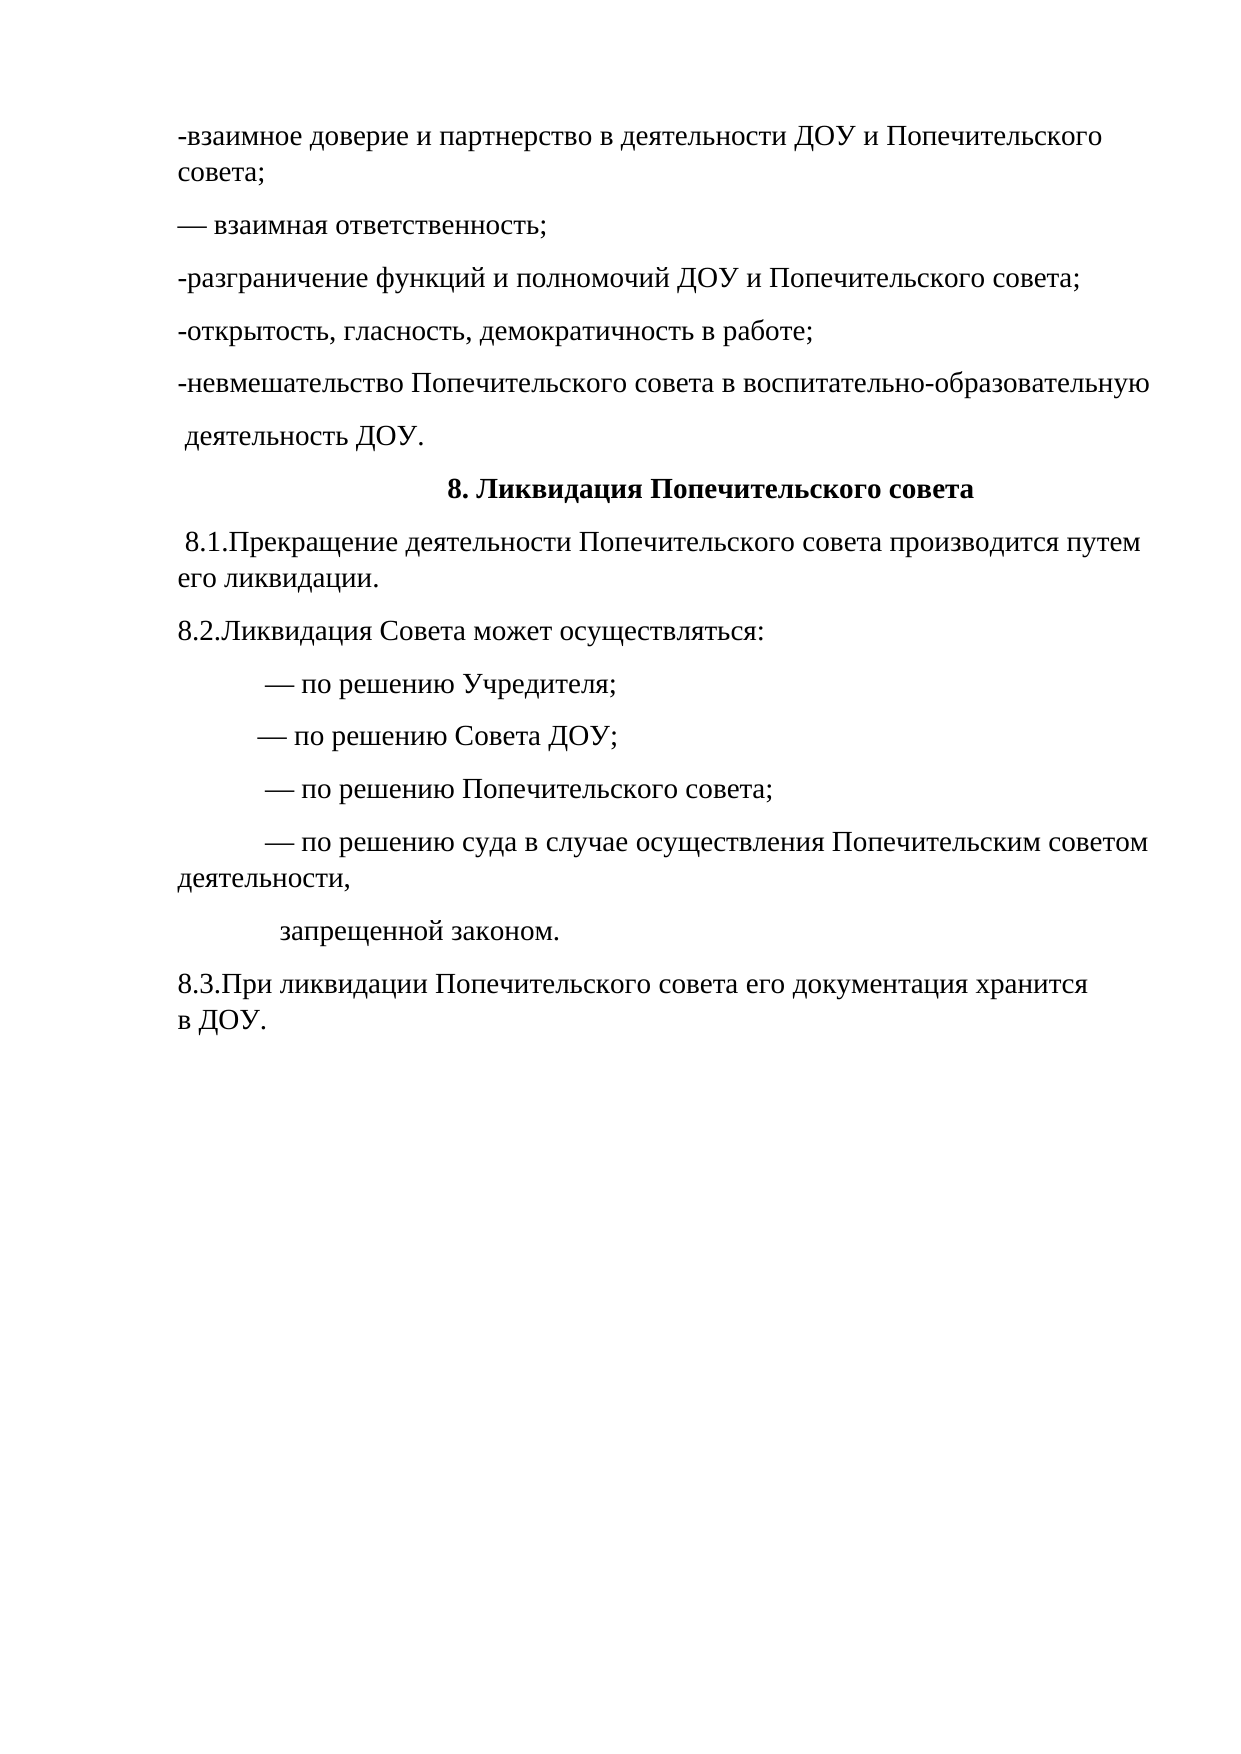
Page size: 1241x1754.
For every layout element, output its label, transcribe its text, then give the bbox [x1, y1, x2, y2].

text деятельность ДОУ. [177, 418, 1152, 452]
text — взаимная ответственность; [177, 207, 1152, 241]
text запрещенной законом. [177, 913, 1152, 947]
text -взаимное доверие и партнерство в деятельности ДОУ и Попечительского совета; [177, 118, 1152, 188]
text -открытость, гласность, демократичность в работе; [177, 313, 1152, 346]
text 8.2.Ликвидация Совета может осуществляться: [177, 613, 1152, 646]
text -разграничение функций и полномочий ДОУ и Попечительского совета; [177, 260, 1152, 293]
text — по решению Попечительского совета; [177, 771, 1152, 805]
text -невмешательство Попечительского совета в воспитательно-образовательную [177, 366, 1152, 399]
text — по решению Учредителя; [177, 666, 1152, 699]
text 8. Ликвидация Попечительского совета [177, 471, 1152, 505]
text — по решению суда в случае осуществления Попечительским советом деятельности, [177, 824, 1152, 894]
text — по решению Совета ДОУ; [177, 718, 1152, 752]
text 8.1.Прекращение деятельности Попечительского совета производится путем его ликвидации. [177, 524, 1152, 594]
text 8.3.При ликвидации Попечительского совета его документация хранится в ДОУ. [177, 966, 1152, 1036]
